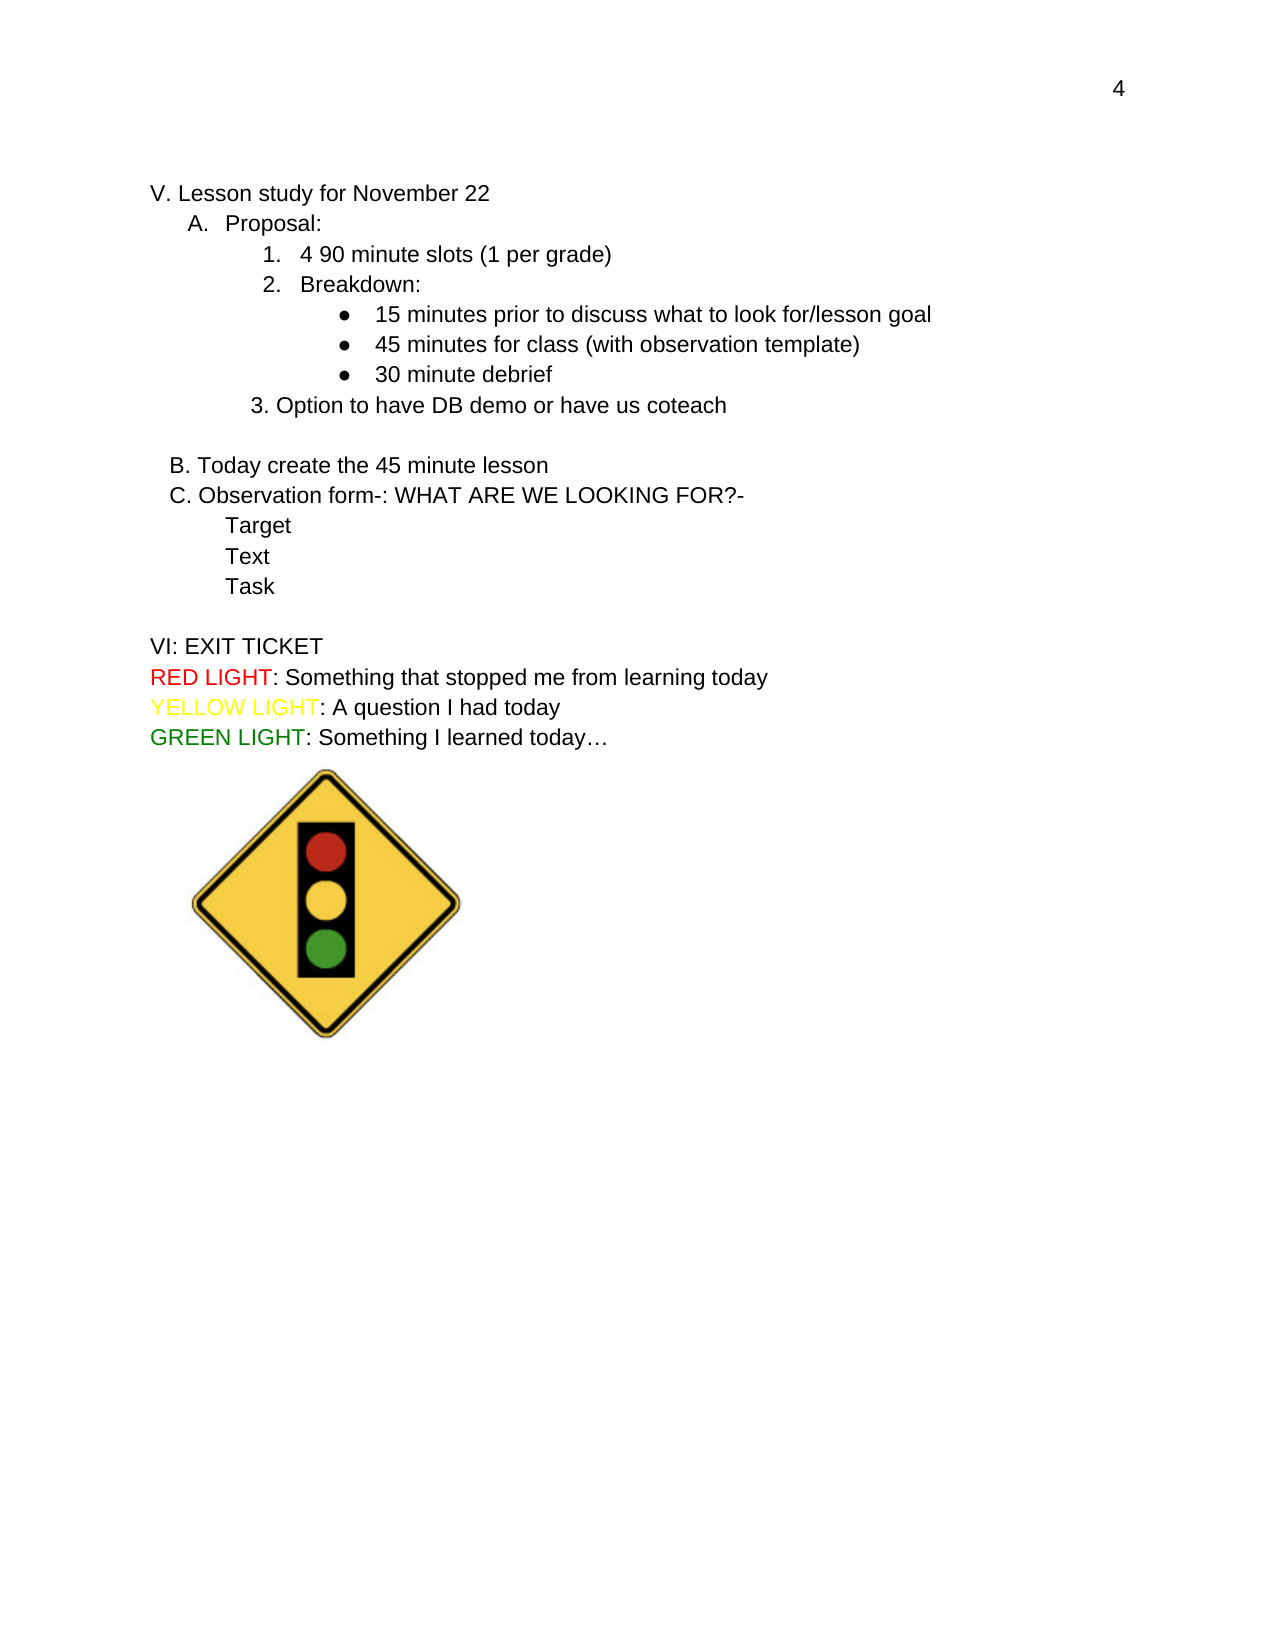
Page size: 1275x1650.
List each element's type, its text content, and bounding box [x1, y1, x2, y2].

text 3. Option to have DB demo or have us coteach [150, 392, 1125, 418]
list 30 minute debrief [337, 361, 1125, 388]
text C. Observation form-: WHAT ARE WE LOOKING FOR?- [150, 482, 1125, 509]
text V. Lesson study for November 22 [150, 180, 1125, 207]
text Text [150, 543, 1125, 569]
text Task [150, 573, 1125, 599]
picture [150, 754, 529, 1047]
text RED LIGHT: Something that stopped me from learning today [150, 663, 1125, 690]
list 4 90 minute slots (1 per grade) [262, 241, 1125, 267]
text VI: EXIT TICKET [150, 633, 1125, 660]
list Proposal: [187, 210, 1125, 237]
text YELLOW LIGHT: A question I had today [150, 694, 1125, 720]
text B. Today create the 45 minute lesson [150, 452, 1125, 478]
list 15 minutes prior to discuss what to look for/lesson goal [337, 301, 1125, 327]
list 45 minutes for class (with observation template) [337, 331, 1125, 358]
list Breakdown: [262, 271, 1125, 297]
text GREEN LIGHT: Something I learned today… [150, 724, 1125, 750]
text Target [150, 512, 1125, 539]
